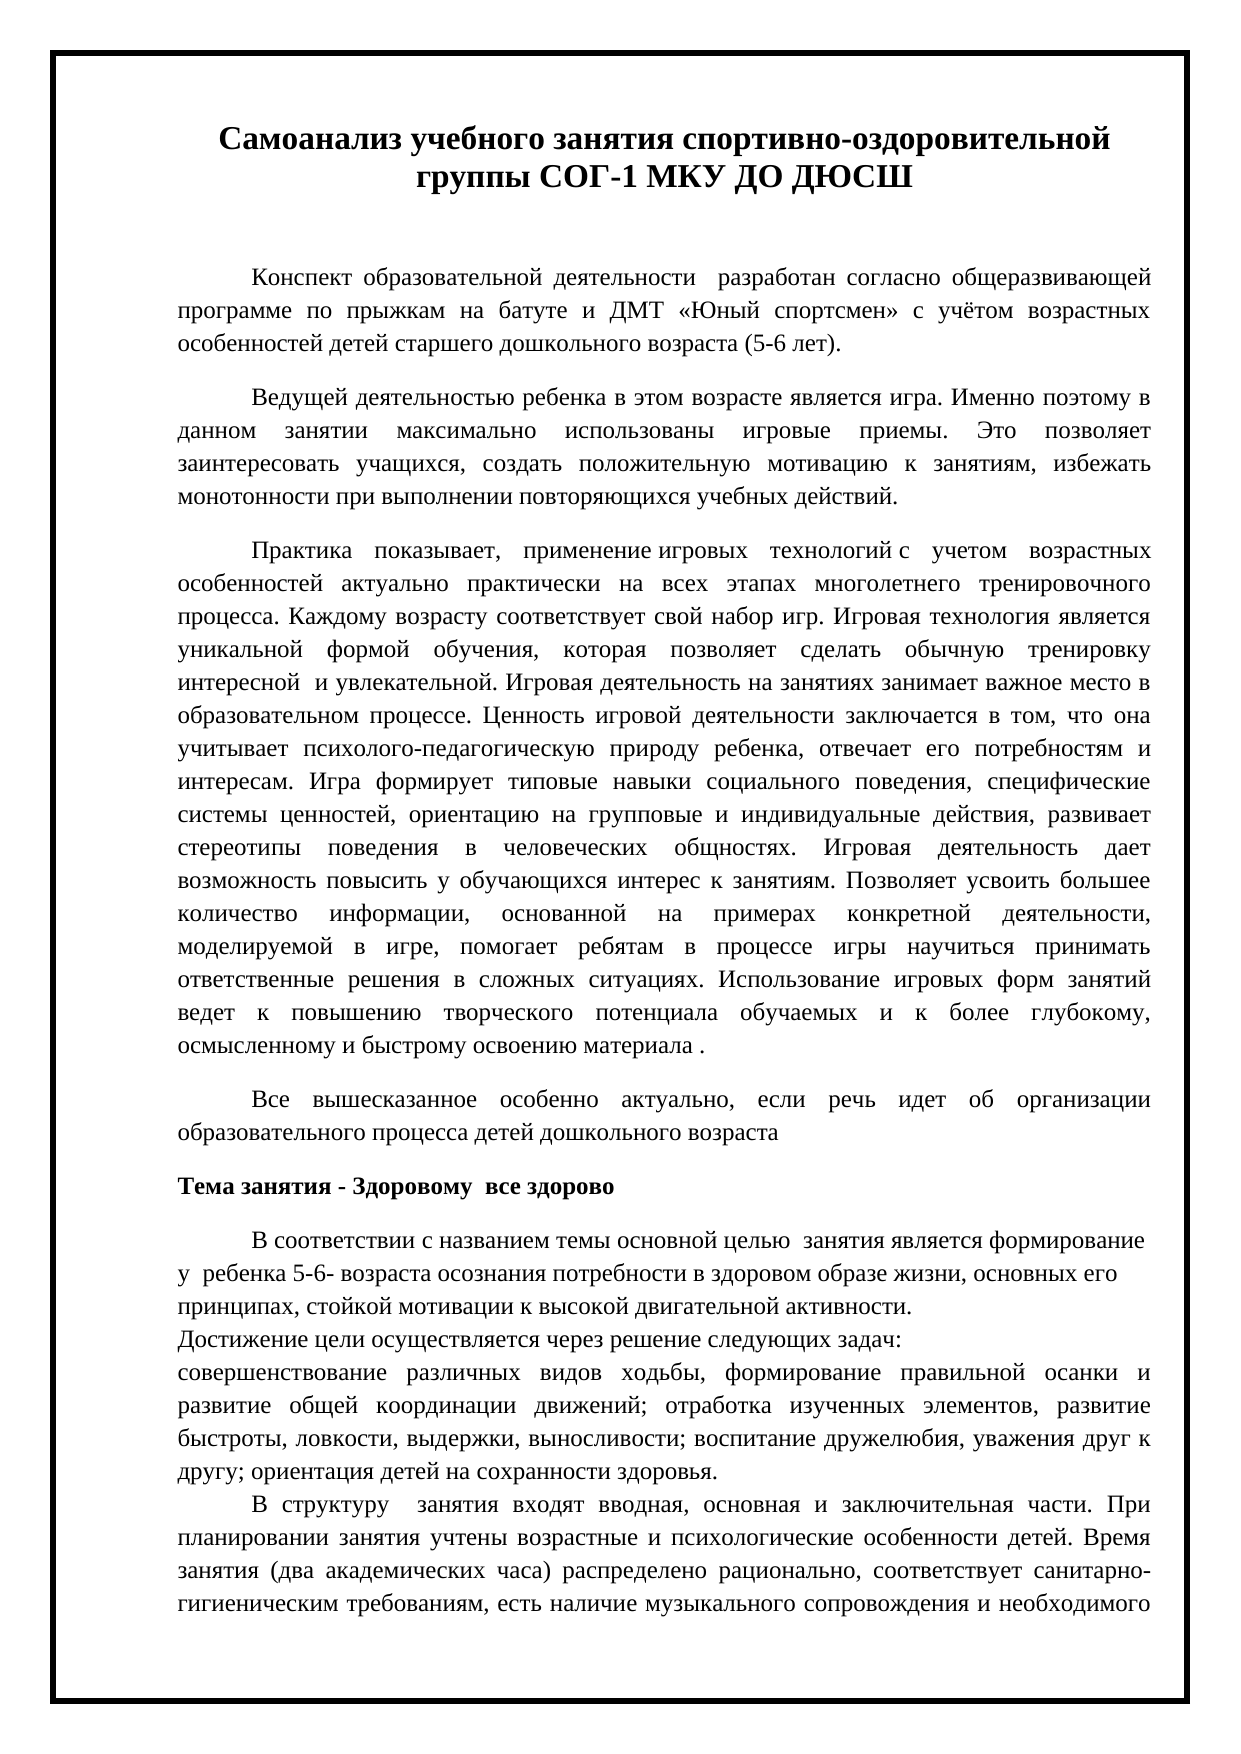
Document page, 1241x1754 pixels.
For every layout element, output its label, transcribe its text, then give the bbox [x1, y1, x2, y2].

text Все вышесказанное особенно актуально, если речь идет об организации образовательного процесса детей дошкольного возраста [177, 1084, 1152, 1146]
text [177, 1489, 1152, 1617]
text Самоанализ учебного занятия спортивно-оздоровительной группы СОГ-1 МКУ ДО ДЮСШ [177, 118, 1152, 195]
text Достижение цели осуществляется через решение следующих задач: [177, 1324, 1152, 1353]
text В соответствии с названием темы основной целью занятия является формирование у ребенка 5-6- возраста осознания потребности в здоровом образе жизни, основных его принципах, стойкой мотивации к высокой двигательной активности. [177, 1225, 1152, 1320]
text Ведущей деятельностью ребенка в этом возрасте является игра. Именно поэтому в данном занятии максимально использованы игровые приемы. Это позволяет заинтересовать учащихся, создать положительную мотивацию к занятиям, избежать монотонности при выполнении повторяющихся учебных действий. [177, 382, 1152, 510]
text Практика показывает, применение игровых технологий с учетом возрастных особенностей актуально практически на всех этапах многолетнего тренировочного процесса. Каждому возрасту соответствует свой набор игр. Игровая технология является уникальной формой обучения, которая позволяет сделать обычную тренировку интересной и увлекательной. Игровая деятельность на занятиях занимает важное место в образовательном процессе. Ценность игровой деятельности заключается в том, что она учитывает психолого-педагогическую природу ребенка, отвечает его потребностям и интересам. Игра формирует типовые навыки социального поведения, специфические системы ценностей, ориентацию на групповые и индивидуальные действия, развивает стереотипы поведения в человеческих общностях. Игровая деятельность дает возможность повысить у обучающихся интерес к занятиям. Позволяет усвоить большее количество информации, основанной на примерах конкретной деятельности, моделируемой в игре, помогает ребятам в процессе игры научиться принимать ответственные решения в сложных ситуациях. Использование игровых форм занятий ведет к повышению творческого потенциала обучаемых и к более глубокому, осмысленному и быстрому освоению материала . [177, 535, 1152, 1059]
text совершенствование различных видов ходьбы, формирование правильной осанки и развитие общей координации движений; отработка изученных элементов, развитие быстроты, ловкости, выдержки, выносливости; воспитание дружелюбия, уважения друг к другу; ориентация детей на сохранности здоровья. [177, 1357, 1152, 1485]
text Конспект образовательной деятельности разработан согласно общеразвивающей программе по прыжкам на батуте и ДМТ «Юный спортсмен» с учётом возрастных особенностей детей старшего дошкольного возраста (5-6 лет). [177, 262, 1152, 357]
text Тема занятия - Здоровому все здорово [177, 1171, 1152, 1200]
